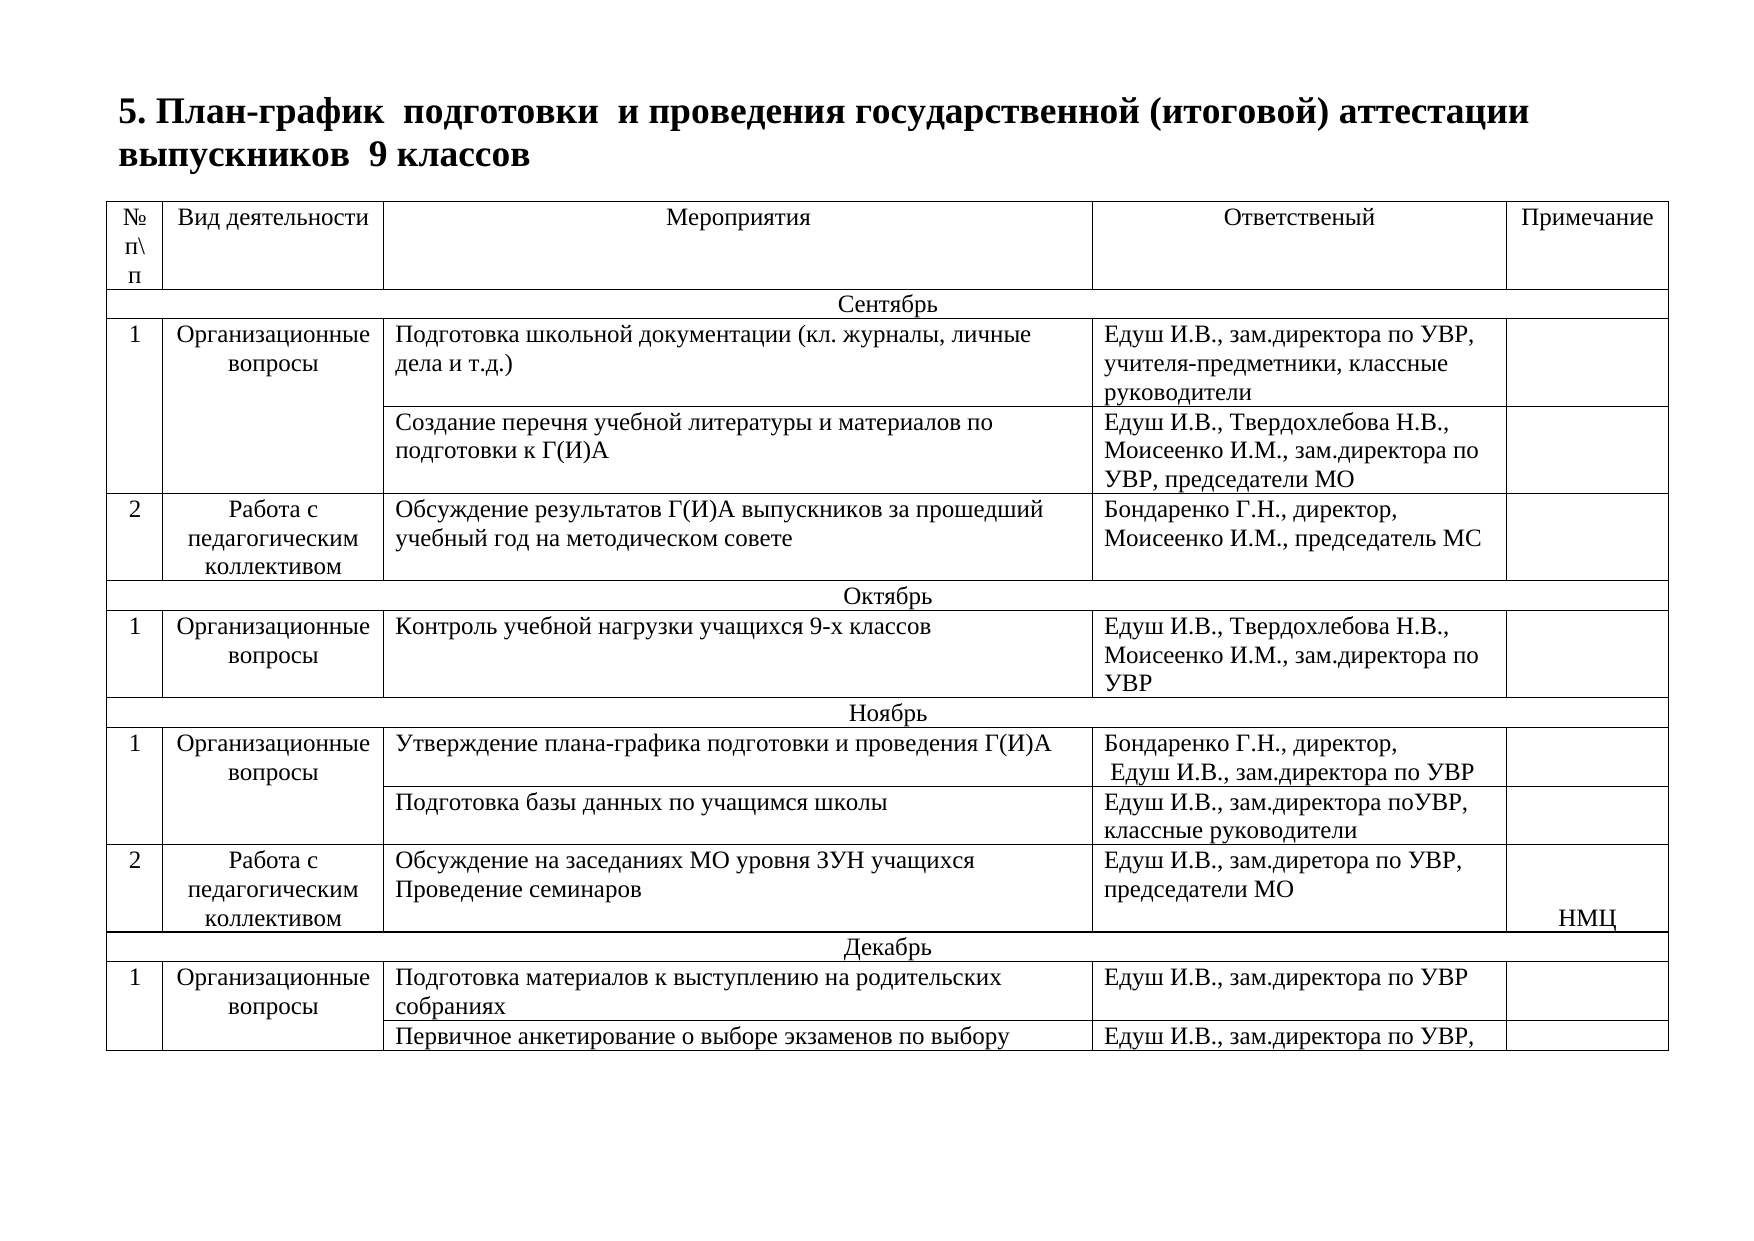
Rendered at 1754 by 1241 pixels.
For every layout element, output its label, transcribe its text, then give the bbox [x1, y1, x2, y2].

table_header Ответственый [1093, 202, 1506, 288]
table_cell [1507, 319, 1668, 406]
table_cell Подготовка базы данных по учащимся школы [384, 787, 1092, 844]
table_cell Организационные вопросы [163, 611, 383, 697]
table_cell [1507, 1021, 1668, 1049]
table_cell [1507, 494, 1668, 580]
table_cell 2 [107, 845, 162, 931]
table_cell Сентябрь [107, 290, 1668, 318]
table_cell Работа с педагогическим коллективом [163, 845, 383, 931]
table_cell [1507, 407, 1668, 493]
table_cell Работа с педагогическим коллективом [163, 494, 383, 580]
table_cell Контроль учебной нагрузки учащихся 9-х классов [384, 611, 1092, 697]
table_cell Ноябрь [107, 698, 1668, 727]
text 5. План-график подготовки и проведения государственной (итоговой) аттестации выпускников 9 классов [118, 89, 1698, 175]
table_header Примечание [1507, 202, 1668, 288]
table_cell Едуш И.В., зам.директора по УВР, учителя-предметники, классные руководители [1093, 319, 1506, 406]
table_cell Обсуждение результатов Г(И)А выпускников за прошедший учебный год на методическом совете [384, 494, 1092, 580]
table_cell Едуш И.В., зам.директора поУВР, классные руководители [1093, 787, 1506, 844]
table_cell Едуш И.В., зам.директора по УВР [1093, 962, 1506, 1020]
table_cell 1 [107, 319, 162, 493]
table_header №п\п [107, 202, 162, 288]
table_cell Организационные вопросы [163, 319, 383, 493]
table_cell Утверждение плана-графика подготовки и проведения Г(И)А [384, 728, 1092, 786]
table_cell 1 [107, 962, 162, 1049]
table_cell 2 [107, 494, 162, 580]
table_cell [1507, 962, 1668, 1020]
table_cell Едуш И.В., Твердохлебова Н.В., Моисеенко И.М., зам.директора по УВР, председатели МО [1093, 407, 1506, 493]
table_cell Организационные вопросы [163, 728, 383, 844]
table_cell Едуш И.В., Твердохлебова Н.В., Моисеенко И.М., зам.директора по УВР [1093, 611, 1506, 697]
table_header Мероприятия [384, 202, 1092, 288]
table_cell [1507, 611, 1668, 697]
table_cell Октябрь [107, 581, 1668, 610]
table_header Вид деятельности [163, 202, 383, 288]
table_cell Декабрь [107, 933, 1668, 961]
table_cell 1 [107, 611, 162, 697]
table_cell Едуш И.В., зам.диретора по УВР, председатели МО [1093, 845, 1506, 931]
table_cell Обсуждение на заседаниях МО уровня ЗУН учащихся Проведение семинаров [384, 845, 1092, 931]
table_cell 1 [107, 728, 162, 844]
table_cell [1507, 787, 1668, 844]
table_cell Бондаренко Г.Н., директор, Едуш И.В., зам.директора по УВР [1093, 728, 1506, 786]
table_cell Организационные вопросы [163, 962, 383, 1049]
table_cell Подготовка школьной документации (кл. журналы, личные дела и т.д.) [384, 319, 1092, 406]
table_cell Создание перечня учебной литературы и материалов по подготовки к Г(И)А [384, 407, 1092, 493]
table_cell Подготовка материалов к выступлению на родительских собраниях [384, 962, 1092, 1020]
table_cell Бондаренко Г.Н., директор, Моисеенко И.М., председатель МС [1093, 494, 1506, 580]
table_cell [1507, 728, 1668, 786]
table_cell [1093, 1021, 1506, 1049]
table_cell НМЦ [1507, 845, 1668, 931]
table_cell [384, 1021, 1092, 1049]
